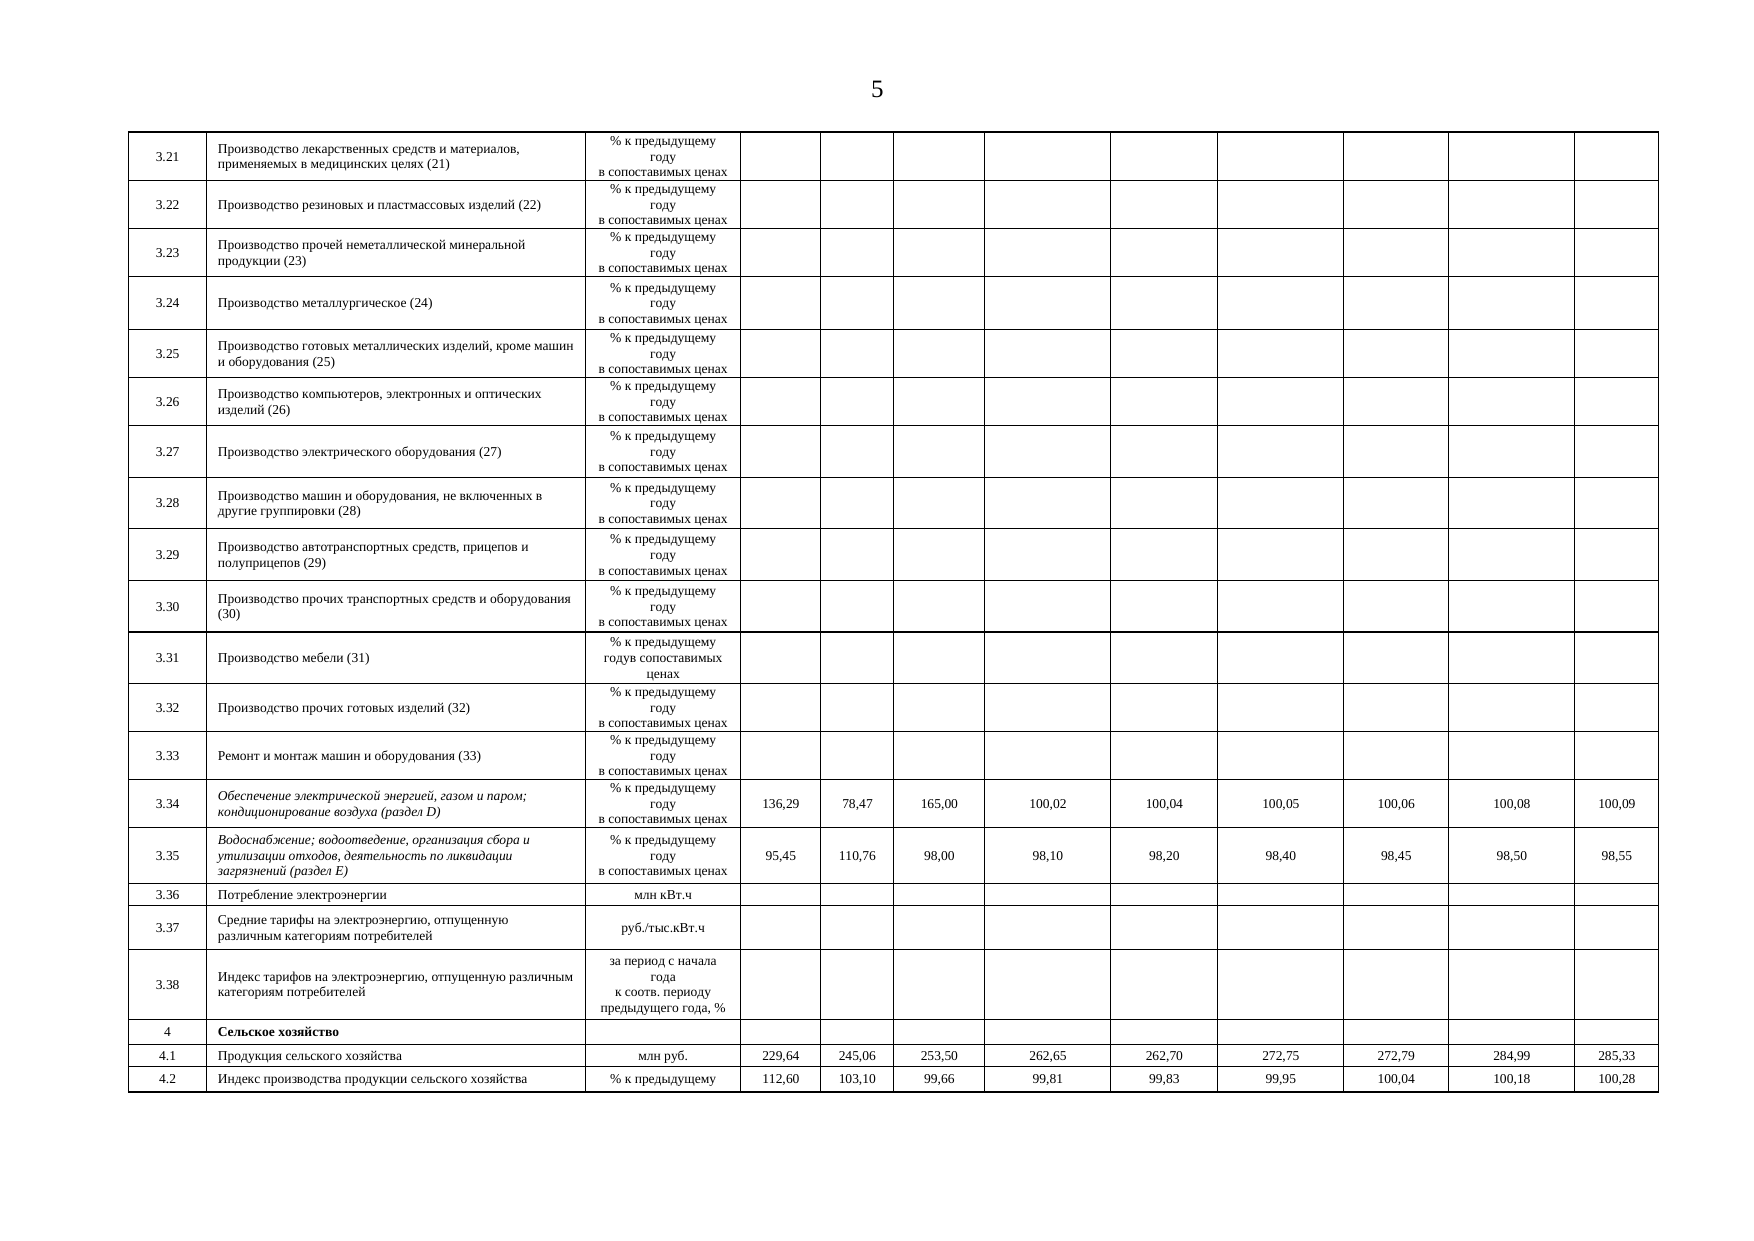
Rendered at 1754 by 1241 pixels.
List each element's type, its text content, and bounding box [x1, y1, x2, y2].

table_cell Потребление электроэнергии [207, 884, 585, 905]
table_cell 4 [129, 1020, 206, 1044]
table_cell [985, 229, 1110, 276]
table_cell [821, 133, 893, 180]
table_cell [1344, 478, 1448, 528]
table_cell 3.33 [129, 732, 206, 779]
table_cell [821, 529, 893, 580]
table_cell Индекс тарифов на электроэнергию, отпущенную различным категориям потребителей [207, 950, 585, 1019]
table_cell [985, 277, 1110, 329]
table_cell [1111, 581, 1217, 631]
table_cell [1111, 732, 1217, 779]
table_cell [985, 906, 1110, 948]
table_cell [985, 1020, 1110, 1044]
table_cell [894, 1020, 984, 1044]
table_cell [1218, 277, 1343, 329]
table_cell 98,00 [894, 828, 984, 883]
table_cell млн руб. [586, 1045, 740, 1066]
table_cell [821, 1020, 893, 1044]
table_cell % к предыдущему году в сопоставимых ценах [586, 828, 740, 883]
table_cell 110,76 [821, 828, 893, 883]
table_cell Обеспечение электрической энергией, газом и паром; кондиционирование воздуха (раздел D) [207, 780, 585, 827]
table_cell 98,55 [1575, 828, 1658, 883]
table_cell [741, 277, 820, 329]
table_cell [1344, 884, 1448, 905]
table_cell [1575, 378, 1658, 425]
table_cell 253,50 [894, 1045, 984, 1066]
table_cell [741, 732, 820, 779]
table_cell млн кВт.ч [586, 884, 740, 905]
table_cell 3.30 [129, 581, 206, 631]
table_cell [894, 529, 984, 580]
table_cell 3.29 [129, 529, 206, 580]
table_cell [1344, 330, 1448, 377]
table_cell [1218, 633, 1343, 683]
table_cell 3.36 [129, 884, 206, 905]
table_cell 98,50 [1449, 828, 1574, 883]
table_cell [1344, 181, 1448, 228]
table_cell [821, 732, 893, 779]
table_cell [1344, 133, 1448, 180]
table_cell [894, 229, 984, 276]
table_cell [741, 684, 820, 731]
table_cell 99,83 [1111, 1067, 1217, 1091]
table_cell [894, 732, 984, 779]
table_cell 229,64 [741, 1045, 820, 1066]
table_cell [1218, 1020, 1343, 1044]
table_cell % к предыдущему году в сопоставимых ценах [586, 478, 740, 528]
table_cell [985, 478, 1110, 528]
table_cell [894, 633, 984, 683]
table_cell [985, 633, 1110, 683]
table_cell Средние тарифы на электроэнергию, отпущенную различным категориям потребителей [207, 906, 585, 948]
table_cell [985, 426, 1110, 477]
table_cell [1218, 133, 1343, 180]
table_cell [1344, 277, 1448, 329]
table_cell [741, 378, 820, 425]
table_cell Производство автотранспортных средств, прицепов и полуприцепов (29) [207, 529, 585, 580]
table_cell 98,20 [1111, 828, 1217, 883]
table_cell % к предыдущему году в сопоставимых ценах [586, 229, 740, 276]
table_cell [1575, 426, 1658, 477]
table_cell [1575, 529, 1658, 580]
table_cell [1218, 378, 1343, 425]
table_cell [1344, 529, 1448, 580]
table_cell [1218, 426, 1343, 477]
table_cell 100,05 [1218, 780, 1343, 827]
table_cell % к предыдущему году в сопоставимых ценах [586, 581, 740, 631]
table_cell [821, 581, 893, 631]
table_cell [894, 478, 984, 528]
table_cell [1449, 181, 1574, 228]
table_cell % к предыдущему году в сопоставимых ценах [586, 277, 740, 329]
table_cell Производство прочих транспортных средств и оборудования (30) [207, 581, 585, 631]
table_cell 112,60 [741, 1067, 820, 1091]
table_cell 3.34 [129, 780, 206, 827]
table_cell [985, 581, 1110, 631]
table_cell Производство готовых металлических изделий, кроме машин и оборудования (25) [207, 330, 585, 377]
table_cell [1449, 633, 1574, 683]
table_cell [1111, 277, 1217, 329]
table_cell [1344, 950, 1448, 1019]
table_cell Производство компьютеров, электронных и оптических изделий (26) [207, 378, 585, 425]
table_cell [1344, 426, 1448, 477]
table_cell Продукция сельского хозяйства [207, 1045, 585, 1066]
table_cell % к предыдущему году в сопоставимых ценах [586, 732, 740, 779]
table_cell [1575, 633, 1658, 683]
table_cell 99,81 [985, 1067, 1110, 1091]
table_cell [741, 581, 820, 631]
table_cell [1344, 581, 1448, 631]
table_cell 136,29 [741, 780, 820, 827]
table_cell [1218, 732, 1343, 779]
table_cell [1344, 684, 1448, 731]
table_cell 3.28 [129, 478, 206, 528]
table_cell [894, 133, 984, 180]
table_cell 3.27 [129, 426, 206, 477]
table_cell [741, 478, 820, 528]
table_cell [1575, 229, 1658, 276]
table_cell % к предыдущему годув сопоставимых ценах [586, 633, 740, 683]
table_cell [821, 229, 893, 276]
table_cell [1575, 732, 1658, 779]
table_cell 3.31 [129, 633, 206, 683]
table_cell [1449, 478, 1574, 528]
table_cell [1218, 684, 1343, 731]
table_cell [1449, 684, 1574, 731]
table_cell 262,65 [985, 1045, 1110, 1066]
table_cell [1218, 906, 1343, 948]
table_cell [821, 277, 893, 329]
table_cell [586, 1020, 740, 1044]
table_cell Производство электрического оборудования (27) [207, 426, 585, 477]
table_cell [1218, 950, 1343, 1019]
table_cell 100,06 [1344, 780, 1448, 827]
table_cell 272,75 [1218, 1045, 1343, 1066]
table_cell 103,10 [821, 1067, 893, 1091]
table_cell 3.22 [129, 181, 206, 228]
table_cell 100,02 [985, 780, 1110, 827]
table_cell 98,45 [1344, 828, 1448, 883]
table_cell [1575, 133, 1658, 180]
table_cell 272,79 [1344, 1045, 1448, 1066]
table_cell 4.2 [129, 1067, 206, 1091]
table_cell [985, 330, 1110, 377]
table_cell [985, 378, 1110, 425]
table_cell [1111, 330, 1217, 377]
table_cell [1111, 906, 1217, 948]
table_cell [586, 181, 740, 228]
table_cell [985, 884, 1110, 905]
table_cell [821, 633, 893, 683]
table_cell [894, 906, 984, 948]
table_cell [821, 884, 893, 905]
table_cell [1449, 426, 1574, 477]
table_cell [1111, 633, 1217, 683]
table_cell [821, 906, 893, 948]
table_cell [741, 229, 820, 276]
table_cell [1344, 906, 1448, 948]
table_cell [985, 181, 1110, 228]
table_cell 3.32 [129, 684, 206, 731]
table_cell [1111, 426, 1217, 477]
table_cell [821, 426, 893, 477]
table_cell Производство резиновых и пластмассовых изделий (22) [207, 181, 585, 228]
table_cell Производство мебели (31) [207, 633, 585, 683]
table_cell [741, 906, 820, 948]
table_cell % к предыдущему году в сопоставимых ценах [586, 780, 740, 827]
table_cell [1449, 529, 1574, 580]
table_cell Производство прочей неметаллической минеральной продукции (23) [207, 229, 585, 276]
table_cell [1575, 1020, 1658, 1044]
table_cell [821, 181, 893, 228]
table_cell [1575, 277, 1658, 329]
table_cell [821, 378, 893, 425]
table_cell [741, 884, 820, 905]
table_cell [1111, 229, 1217, 276]
table_cell Производство лекарственных средств и материалов, применяемых в медицинских целях (21) [207, 133, 585, 180]
table_cell 3.24 [129, 277, 206, 329]
table_cell [985, 732, 1110, 779]
table_cell [741, 1020, 820, 1044]
table_cell [741, 529, 820, 580]
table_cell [586, 133, 740, 180]
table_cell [586, 1067, 740, 1091]
table_cell [1111, 181, 1217, 228]
table_cell [1218, 529, 1343, 580]
table_cell [1449, 330, 1574, 377]
table_cell Производство металлургическое (24) [207, 277, 585, 329]
table_cell [985, 684, 1110, 731]
table_cell [1344, 378, 1448, 425]
table_cell [1449, 884, 1574, 905]
table_cell 100,04 [1111, 780, 1217, 827]
table_cell [1218, 229, 1343, 276]
table_cell [985, 133, 1110, 180]
table_cell 3.23 [129, 229, 206, 276]
table_cell [1344, 732, 1448, 779]
table_cell [894, 581, 984, 631]
table_cell 100,04 [1344, 1067, 1448, 1091]
table_cell [1111, 950, 1217, 1019]
table_cell [741, 426, 820, 477]
table_cell 3.25 [129, 330, 206, 377]
table_cell [1449, 950, 1574, 1019]
table_cell [821, 330, 893, 377]
table_cell руб./тыс.кВт.ч [586, 906, 740, 948]
table_cell Водоснабжение; водоотведение, организация сбора и утилизации отходов, деятельность по ликвидации загрязнений (раздел E) [207, 828, 585, 883]
table_cell [1111, 1020, 1217, 1044]
table_cell [894, 426, 984, 477]
table_cell 262,70 [1111, 1045, 1217, 1066]
table_cell [1575, 581, 1658, 631]
table_cell [741, 950, 820, 1019]
table_cell [985, 950, 1110, 1019]
table_cell 100,28 [1575, 1067, 1658, 1091]
table_cell [741, 133, 820, 180]
table_cell [821, 478, 893, 528]
table_cell [1449, 378, 1574, 425]
table_cell 98,10 [985, 828, 1110, 883]
table_cell [1575, 884, 1658, 905]
table_cell Ремонт и монтаж машин и оборудования (33) [207, 732, 585, 779]
table_cell 99,66 [894, 1067, 984, 1091]
table_cell % к предыдущему году в сопоставимых ценах [586, 330, 740, 377]
table_cell [1111, 884, 1217, 905]
table_cell [741, 181, 820, 228]
table_cell 284,99 [1449, 1045, 1574, 1066]
table_cell [894, 378, 984, 425]
table_cell [1575, 950, 1658, 1019]
table_cell [1449, 1020, 1574, 1044]
table_cell [1575, 478, 1658, 528]
table_cell [894, 950, 984, 1019]
table_cell 100,09 [1575, 780, 1658, 827]
table_cell [1449, 277, 1574, 329]
table_cell [1449, 229, 1574, 276]
table_cell [1344, 229, 1448, 276]
table_cell 100,08 [1449, 780, 1574, 827]
table_cell % к предыдущему году в сопоставимых ценах [586, 684, 740, 731]
table_cell [741, 330, 820, 377]
table_cell % к предыдущему году в сопоставимых ценах [586, 529, 740, 580]
table_cell [1111, 684, 1217, 731]
table_cell [1218, 478, 1343, 528]
table_cell [985, 529, 1110, 580]
table_cell [1449, 133, 1574, 180]
table_cell 4.1 [129, 1045, 206, 1066]
table_cell [1575, 181, 1658, 228]
table_cell Производство машин и оборудования, не включенных в другие группировки (28) [207, 478, 585, 528]
table_cell [821, 684, 893, 731]
table_cell [894, 884, 984, 905]
table_cell [1111, 378, 1217, 425]
table_cell 165,00 [894, 780, 984, 827]
table_cell [1111, 478, 1217, 528]
table_cell [894, 181, 984, 228]
table_cell [1449, 732, 1574, 779]
table_cell 285,33 [1575, 1045, 1658, 1066]
table_cell [1218, 330, 1343, 377]
table_cell 95,45 [741, 828, 820, 883]
table_cell [1111, 133, 1217, 180]
table_cell Сельское хозяйство [207, 1020, 585, 1044]
table_cell [741, 633, 820, 683]
table_cell 100,18 [1449, 1067, 1574, 1091]
table_cell % к предыдущему году в сопоставимых ценах [586, 378, 740, 425]
table_cell [894, 684, 984, 731]
table_cell [894, 330, 984, 377]
table_cell 245,06 [821, 1045, 893, 1066]
table_cell за период с начала года к соотв. периоду предыдущего года, % [586, 950, 740, 1019]
table_cell 3.38 [129, 950, 206, 1019]
table_cell [821, 950, 893, 1019]
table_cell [207, 1067, 585, 1091]
table_cell 78,47 [821, 780, 893, 827]
table_cell [1575, 684, 1658, 731]
table_cell [1218, 581, 1343, 631]
table_cell 3.26 [129, 378, 206, 425]
table_cell Производство прочих готовых изделий (32) [207, 684, 585, 731]
table_cell [1575, 330, 1658, 377]
table_cell 3.37 [129, 906, 206, 948]
table_cell 3.21 [129, 133, 206, 180]
table_cell [1575, 906, 1658, 948]
table_cell % к предыдущему году в сопоставимых ценах [586, 426, 740, 477]
table_cell [1218, 884, 1343, 905]
table_cell [1344, 633, 1448, 683]
table_cell [1111, 529, 1217, 580]
table_cell 3.35 [129, 828, 206, 883]
table_cell [1344, 1020, 1448, 1044]
table_cell 99,95 [1218, 1067, 1343, 1091]
table_cell [894, 277, 984, 329]
table_cell [1218, 181, 1343, 228]
table_cell [1449, 906, 1574, 948]
table_cell [1449, 581, 1574, 631]
table_cell 98,40 [1218, 828, 1343, 883]
